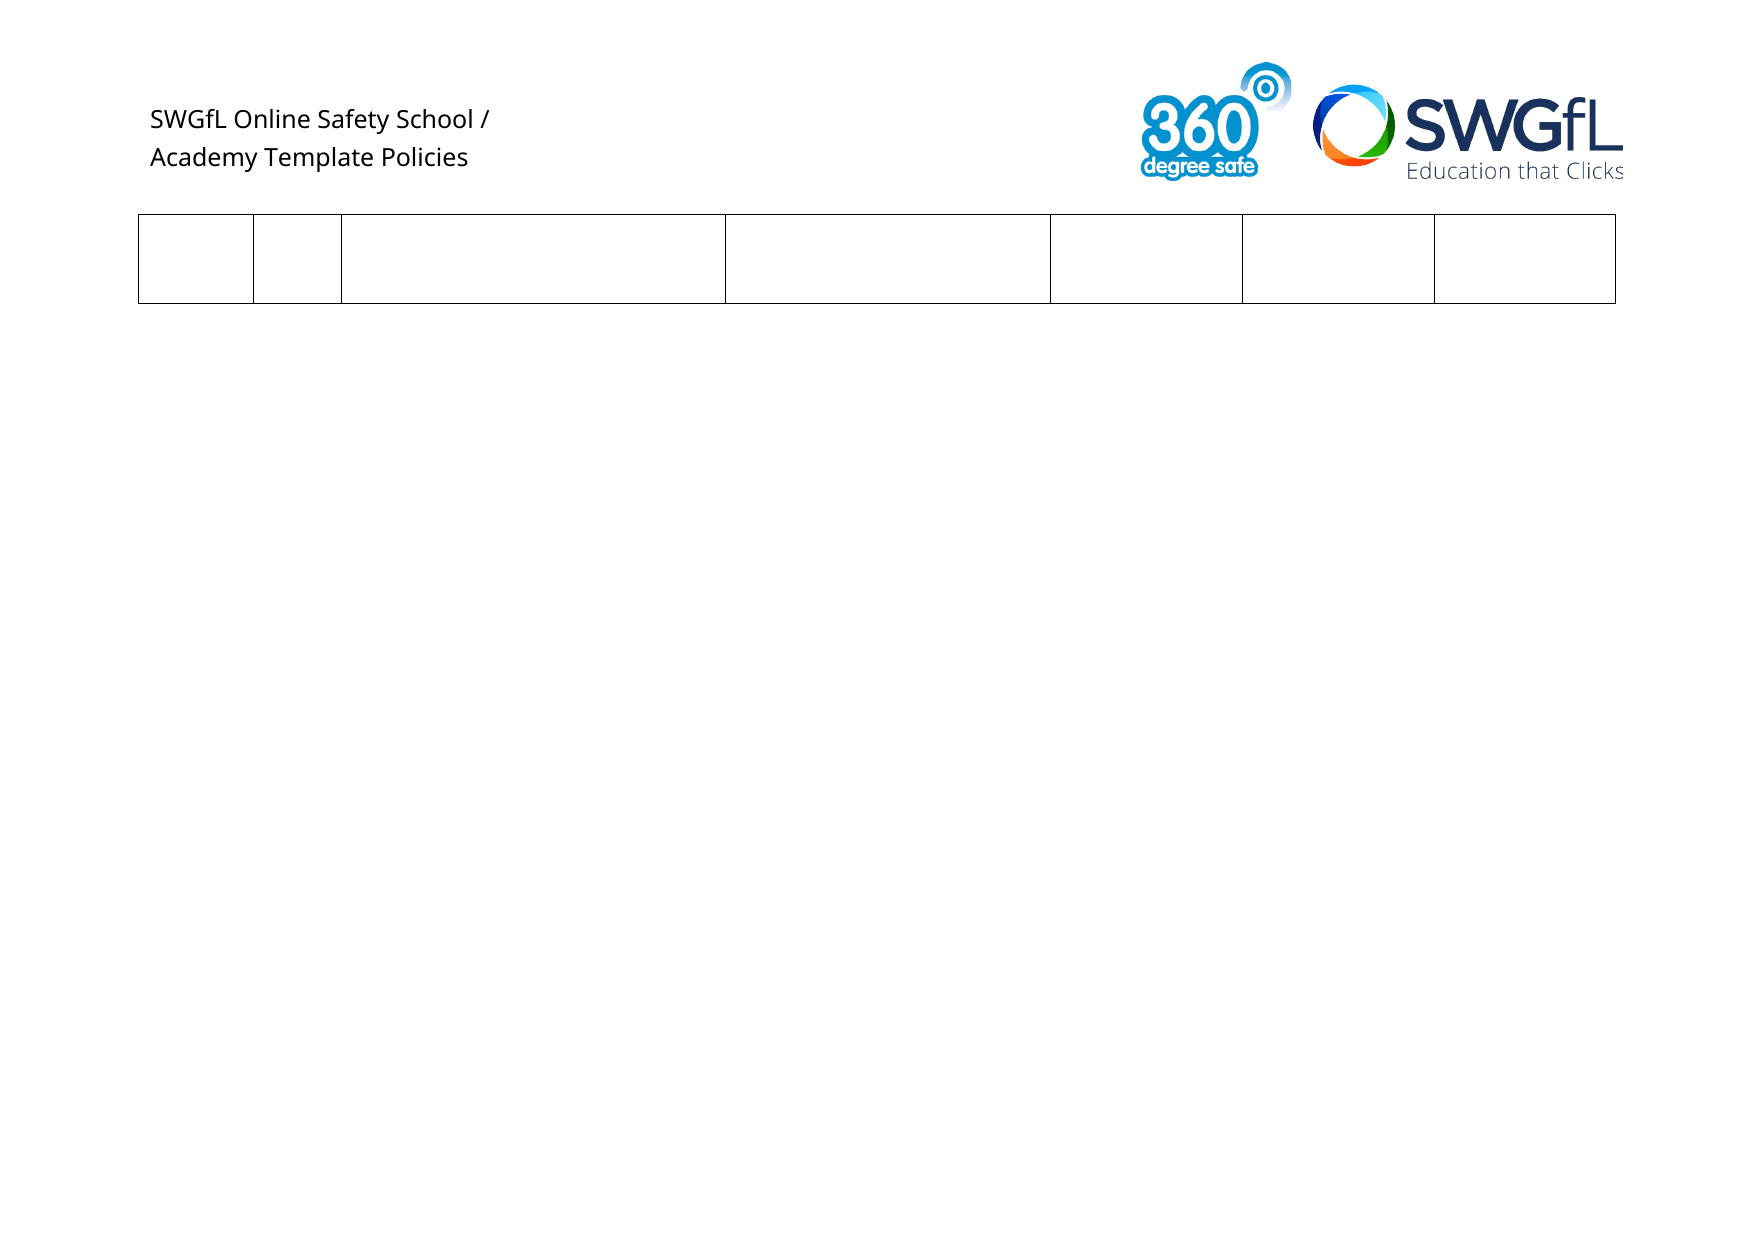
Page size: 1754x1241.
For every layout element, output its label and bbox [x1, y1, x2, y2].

table_cell [139, 215, 253, 303]
table_cell [1051, 215, 1242, 303]
picture [1244, 162, 1254, 173]
picture [1149, 103, 1179, 151]
table_cell [254, 215, 341, 303]
picture [1218, 103, 1250, 150]
picture [1313, 84, 1623, 179]
table_cell [1243, 215, 1434, 303]
table_cell [342, 215, 725, 303]
picture [1140, 62, 1292, 181]
table_cell [1435, 215, 1615, 303]
picture [1185, 103, 1214, 151]
picture [1145, 157, 1209, 177]
picture [1140, 171, 1167, 181]
table_cell [726, 215, 1050, 303]
picture [1216, 157, 1243, 173]
